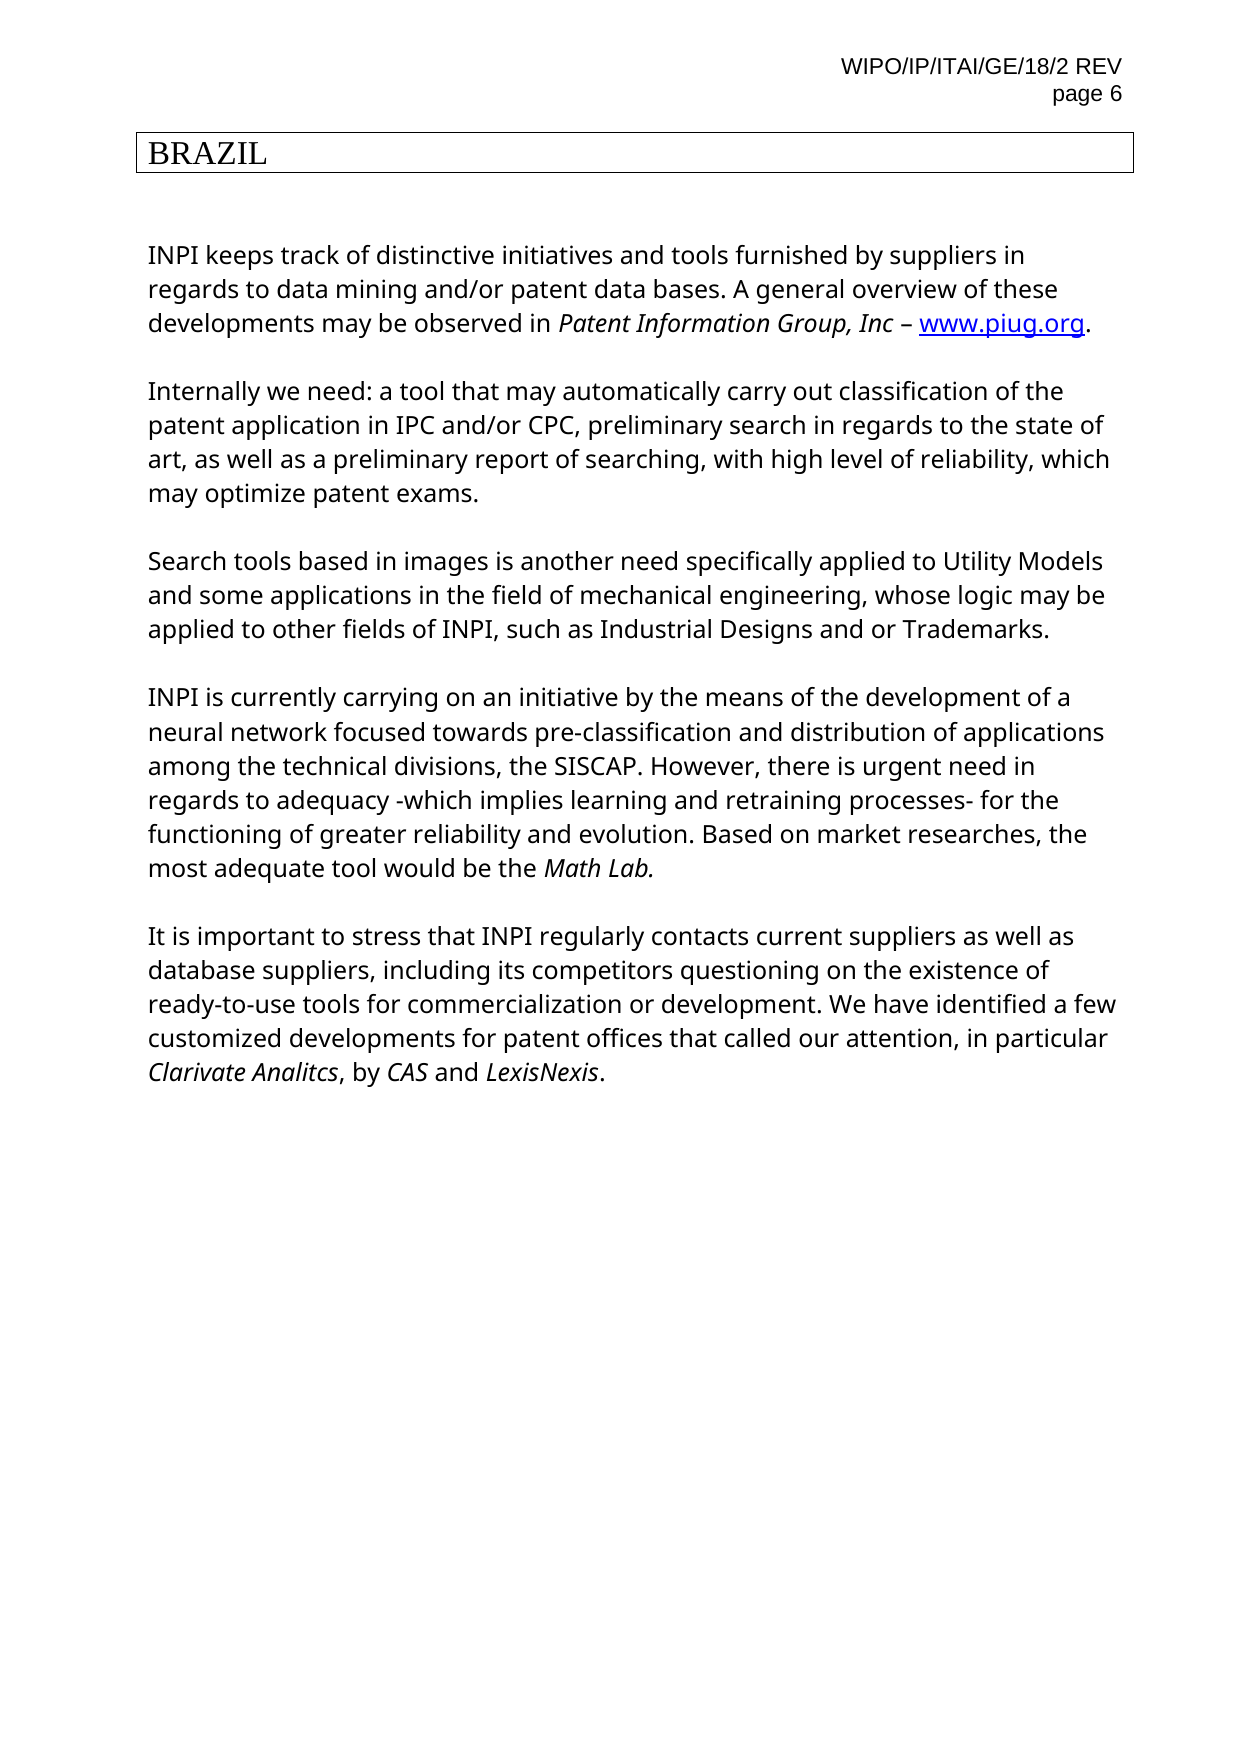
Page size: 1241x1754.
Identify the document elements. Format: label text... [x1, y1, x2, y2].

table_header BRAZIL [137, 133, 1133, 172]
text Search tools based in images is another need specifically applied to Utility Models and some applications in the field of mechanical engineering, whose logic may be applied to other fields of INPI, such as Industrial Designs and or Trademarks. [148, 544, 1122, 646]
text Internally we need: a tool that may automatically carry out classification of the patent application in IPC and/or CPC, preliminary search in regards to the state of art, as well as a preliminary report of searching, with high level of reliability, which may optimize patent exams. [148, 373, 1122, 510]
text INPI is currently carrying on an initiative by the means of the development of a neural network focused towards pre-classification and distribution of applications among the technical divisions, the SISCAP. However, there is urgent need in regards to adequacy -which implies learning and retraining processes- for the functioning of greater reliability and evolution. Based on market researches, the most adequate tool would be the Math Lab. [148, 680, 1122, 884]
text It is important to stress that INPI regularly contacts current suppliers as well as database suppliers, including its competitors questioning on the existence of ready-to-use tools for commercialization or development. We have identified a few customized developments for patent offices that called our attention, in particular Clarivate Analitcs, by CAS and LexisNexis. [148, 918, 1122, 1089]
text INPI keeps track of distinctive initiatives and tools furnished by suppliers in regards to data mining and/or patent data bases. A general overview of these developments may be observed in Patent Information Group, Inc – www.piug.org. [148, 237, 1122, 339]
